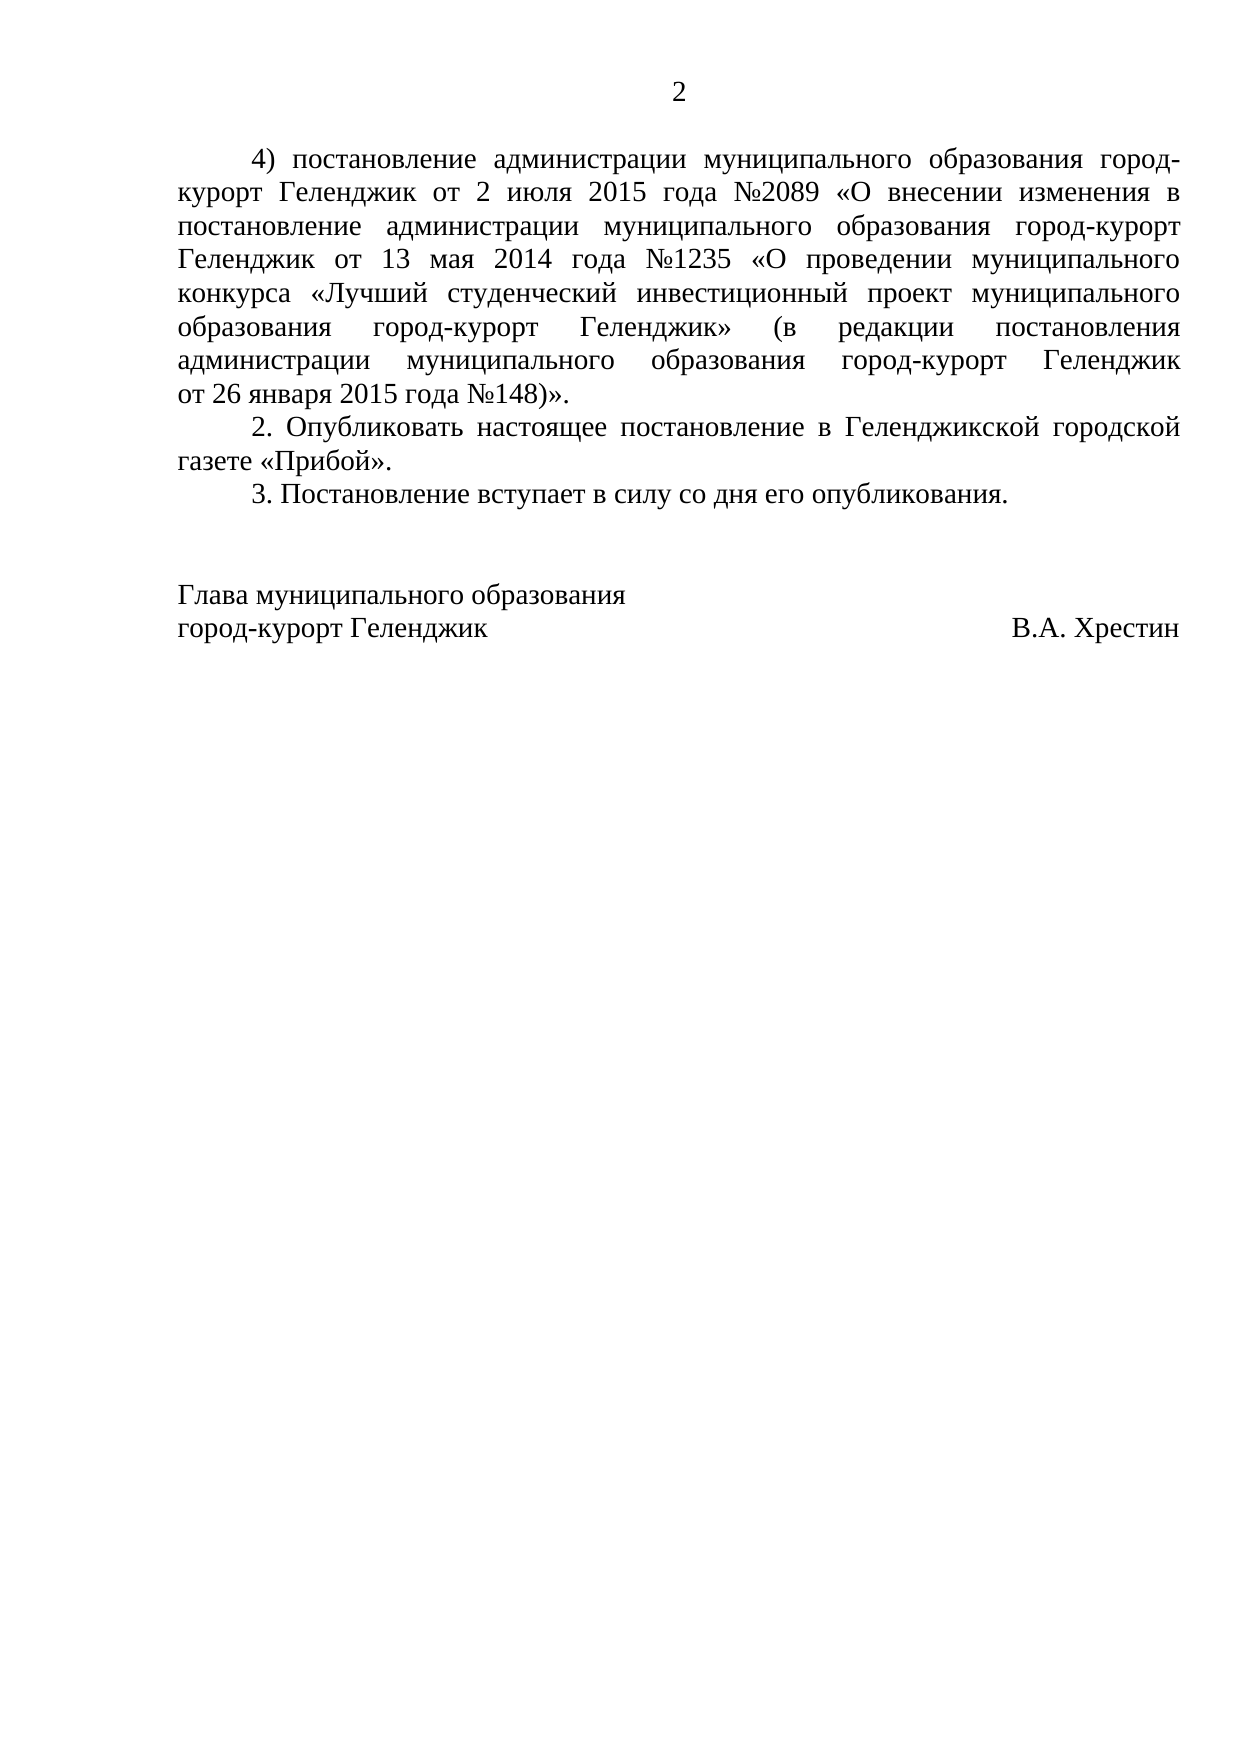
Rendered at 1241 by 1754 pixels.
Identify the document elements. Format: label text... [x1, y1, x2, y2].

text 4) постановление администрации муниципального образования город-курорт Геленджик от 2 июля 2015 года №2089 «О внесении изменения в постановление администрации муниципального образования город-курорт Геленджик от 13 мая 2014 года №1235 «О проведении муниципального конкурса «Лучший студенческий инвестиционный проект муниципального образования город-курорт Геленджик» (в редакции постановления администрации муниципального образования город-курорт Геленджик от 26 января 2015 года №148)». [177, 141, 1181, 409]
text город-курорт Геленджик В.А. Хрестин [177, 611, 1181, 644]
text 2. Опубликовать настоящее постановление в Геленджикской городской газете «Прибой». [177, 409, 1181, 476]
text Глава муниципального образования [177, 577, 1181, 611]
text 3. Постановление вступает в силу со дня его опубликования. [177, 476, 1181, 510]
